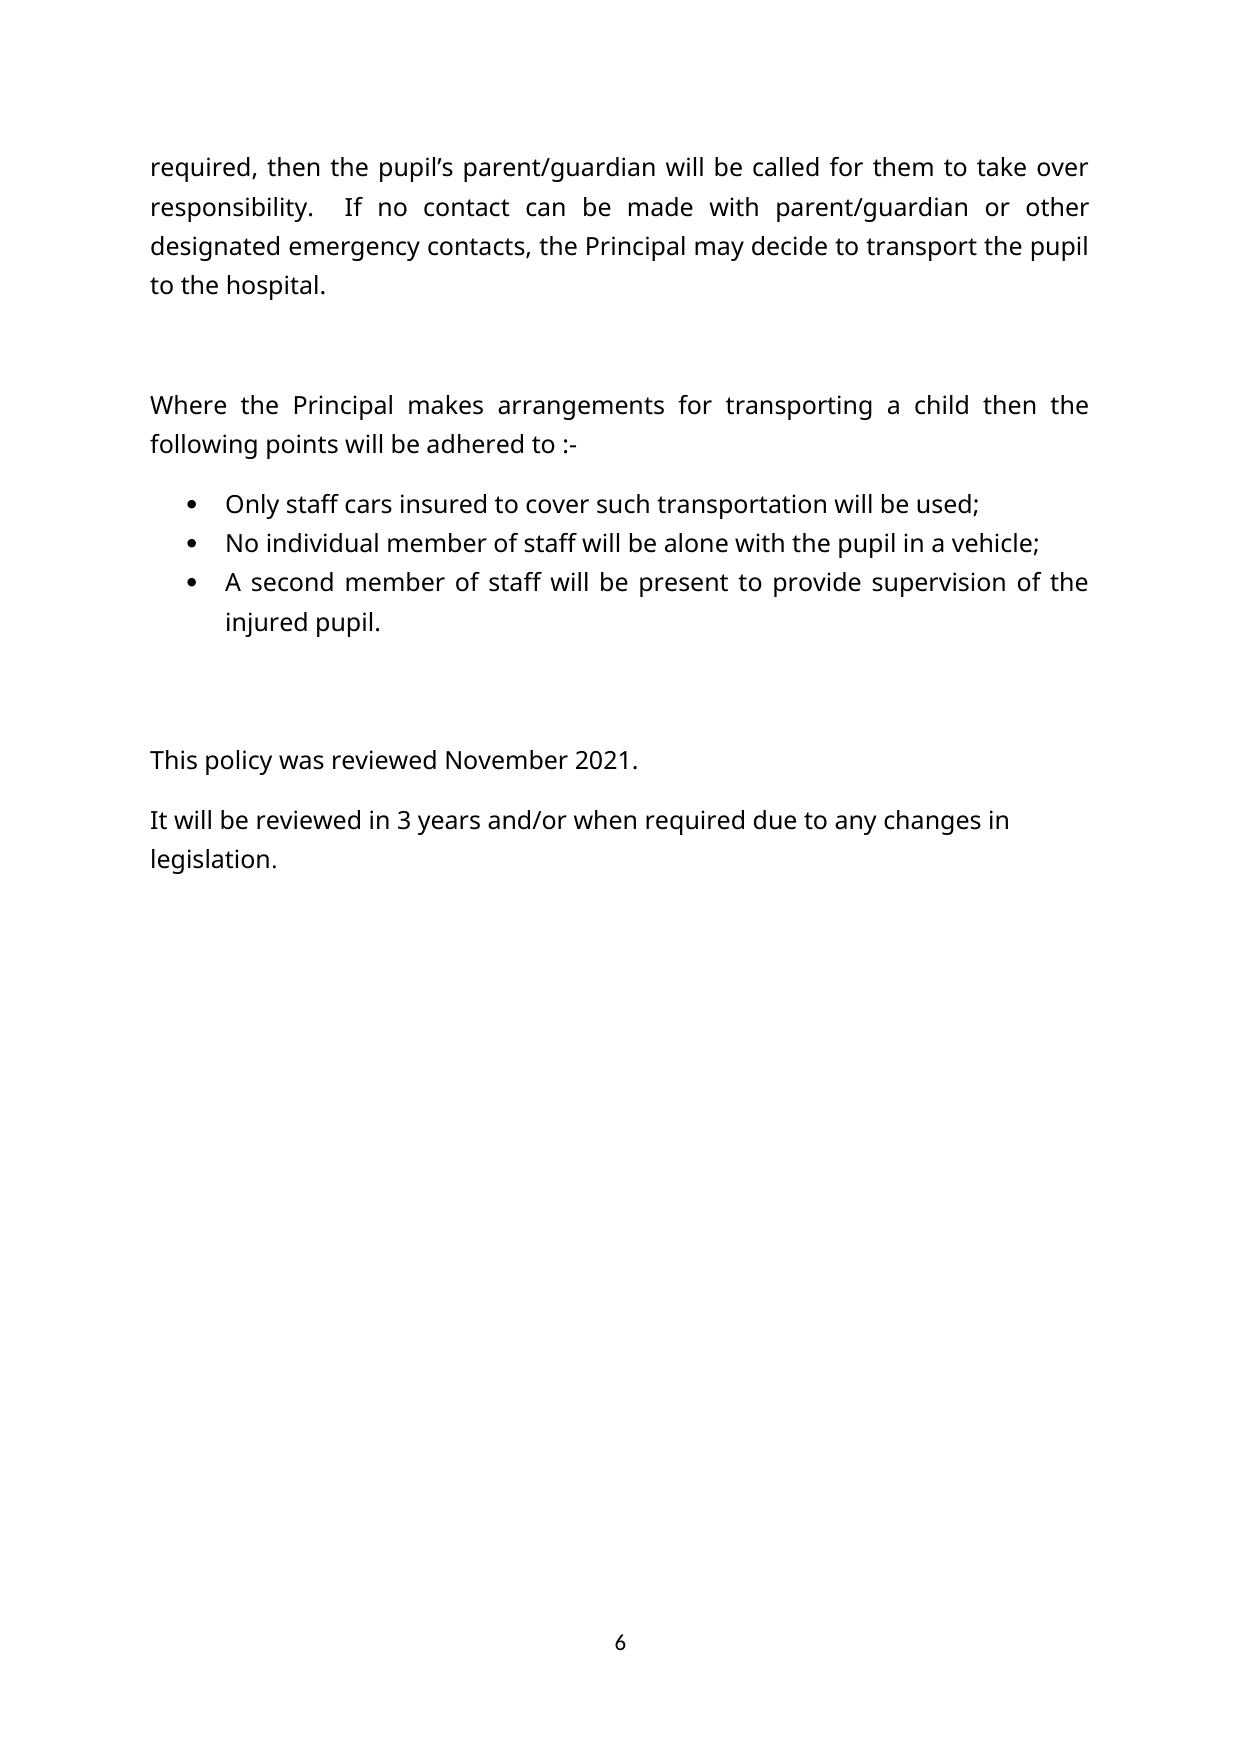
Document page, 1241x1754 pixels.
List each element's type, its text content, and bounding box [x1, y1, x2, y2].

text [150, 150, 1090, 302]
text Where the Principal makes arrangements for transporting a child then the following points will be adhered to :- [150, 387, 1090, 461]
list No individual member of staff will be alone with the pupil in a vehicle; [187, 526, 1090, 560]
list Only staff cars insured to cover such transportation will be used; [187, 487, 1090, 521]
list A second member of staff will be present to provide supervision of the injured pupil. [187, 565, 1090, 638]
text This policy was reviewed November 2021. [150, 742, 1090, 777]
text It will be reviewed in 3 years and/or when required due to any changes in legislation. [150, 802, 1090, 876]
